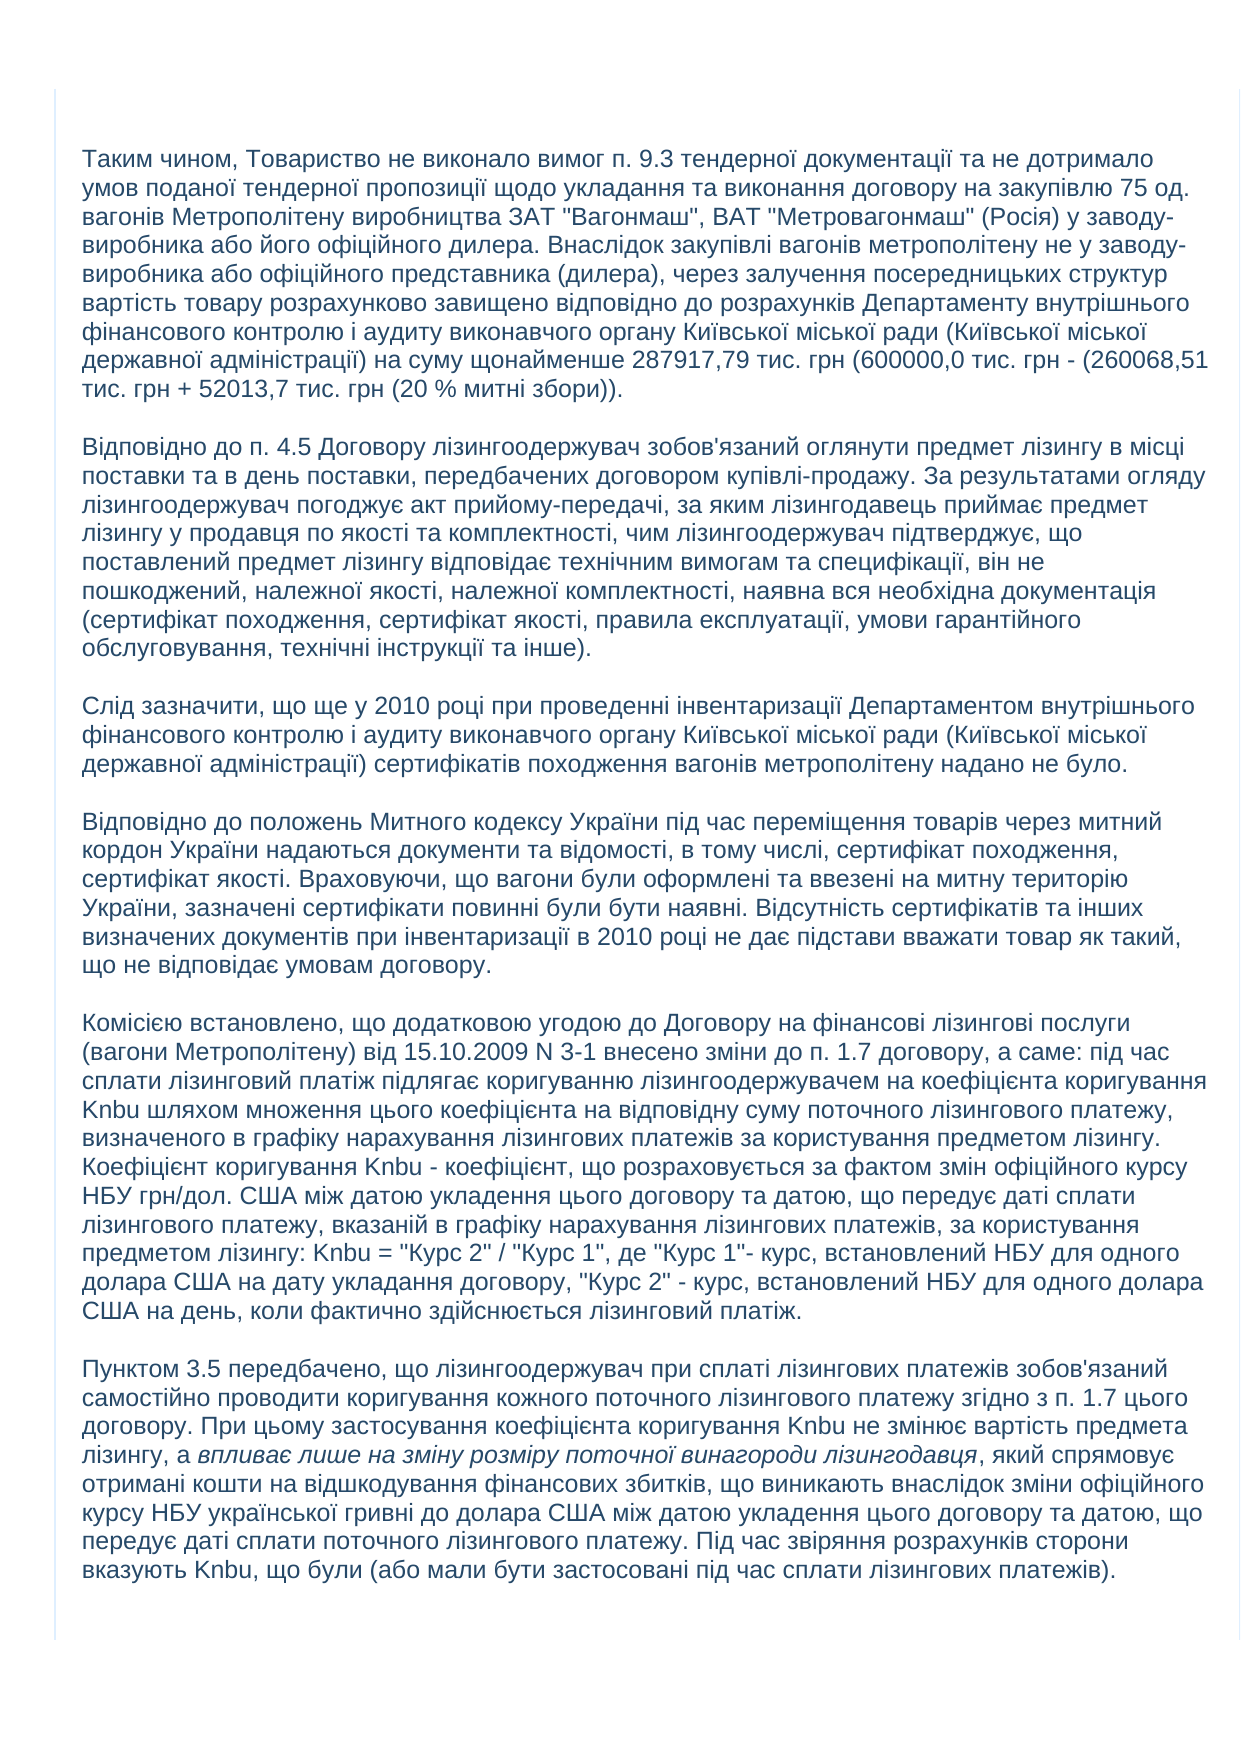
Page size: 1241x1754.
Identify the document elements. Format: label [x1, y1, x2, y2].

table_cell [56, 89, 1239, 1639]
